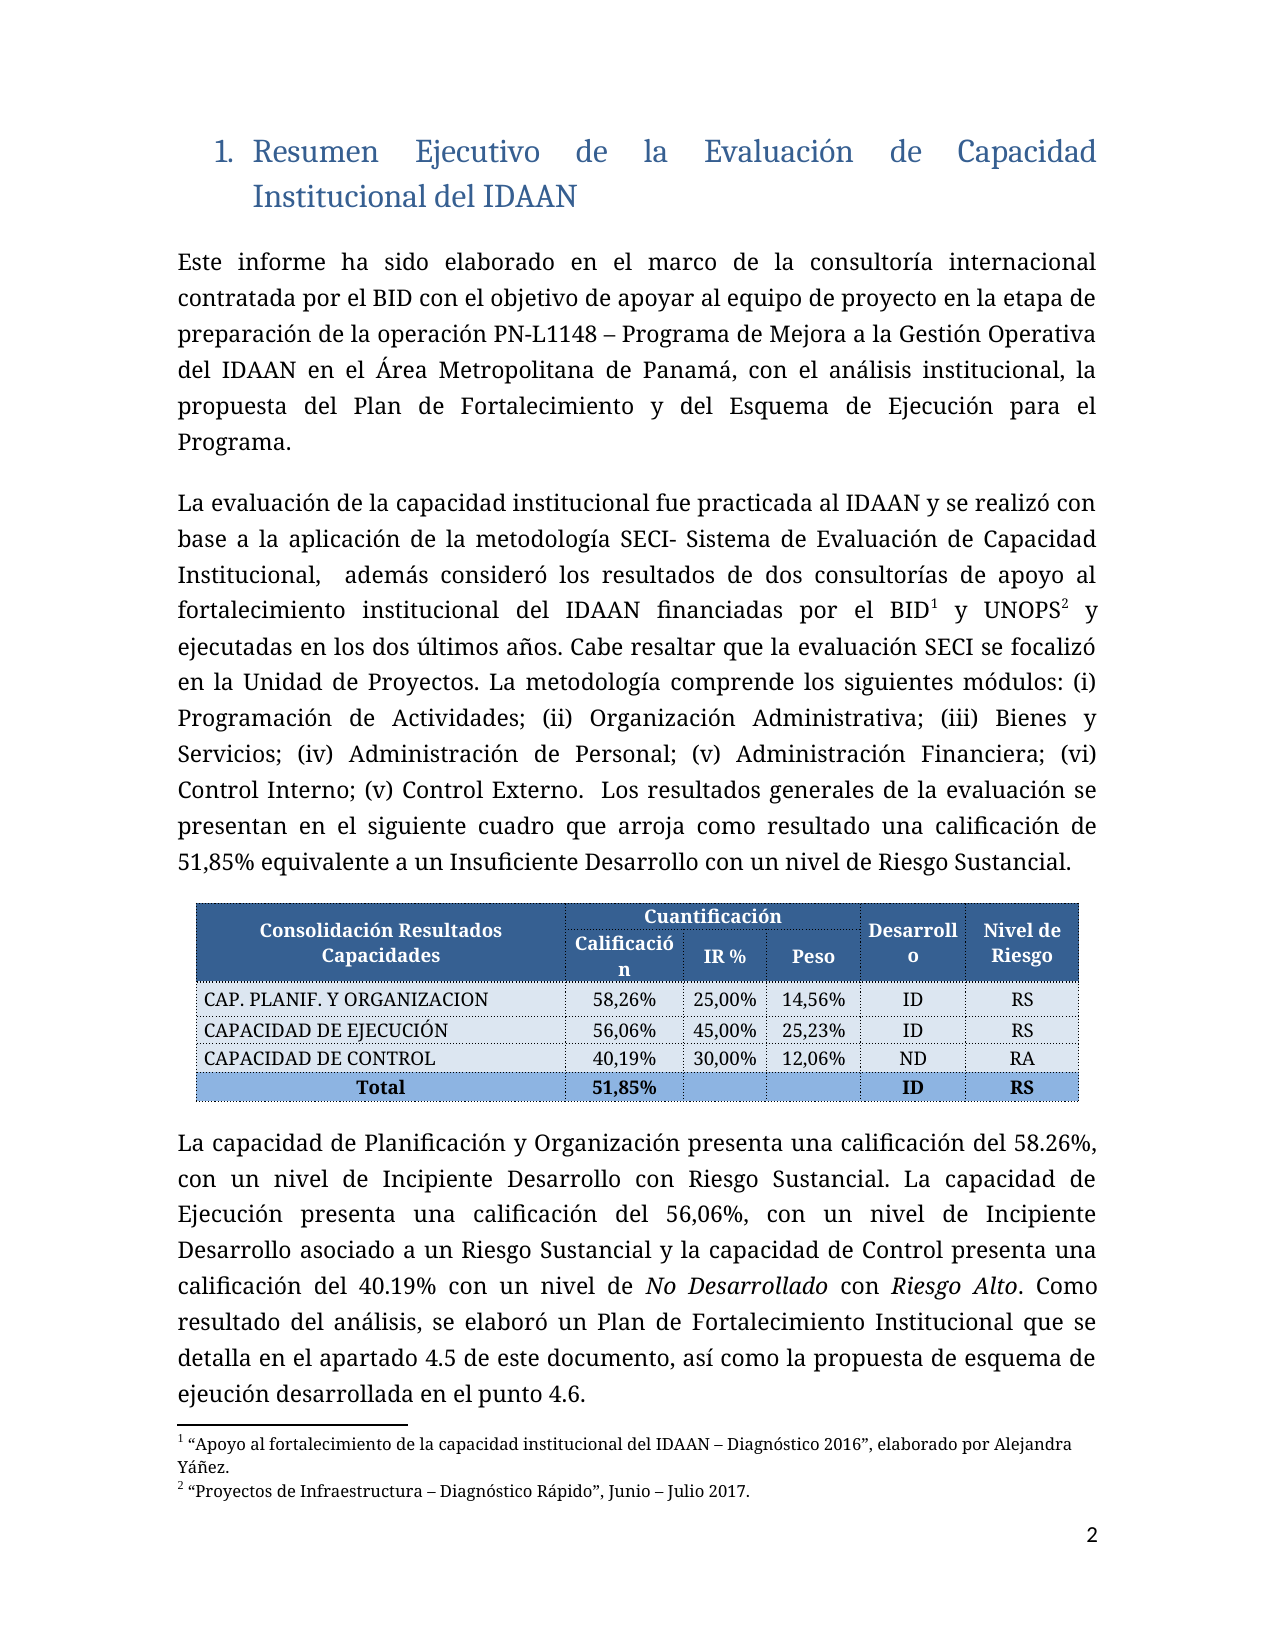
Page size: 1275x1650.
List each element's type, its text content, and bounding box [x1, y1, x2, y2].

table_cell Calificación [565, 929, 683, 981]
table_cell 45,00% [683, 1016, 766, 1043]
table_cell RS [966, 981, 1079, 1016]
table_cell 56,06% [565, 1016, 683, 1043]
table_cell 40,19% [565, 1043, 683, 1072]
table_cell 25,00% [683, 981, 766, 1016]
text La evaluación de la capacidad institucional fue practicada al IDAAN y se realizó con base a la aplicación de la metodología SECI- Sistema de Evaluación de Capacidad Institucional, además consideró los resultados de dos consultorías de apoyo al fortalecimiento institucional del IDAAN financiadas por el BID y UNOPS y ejecutadas en los dos últimos años. Cabe resaltar que la evaluación SECI se focalizó en la Unidad de Proyectos. La metodología comprende los siguientes módulos: (i) Programación de Actividades; (ii) Organización Administrativa; (iii) Bienes y Servicios; (iv) Administración de Personal; (v) Administración Financiera; (vi) Control Interno; (v) Control Externo. Los resultados generales de la evaluación se presentan en el siguiente cuadro que arroja como resultado una calificación de 51,85% equivalente a un Insuficiente Desarrollo con un nivel de Riesgo Sustancial. [177, 487, 1098, 877]
table_cell Total [196, 1072, 565, 1101]
table_cell 14,56% [766, 981, 860, 1016]
table_header Cuantificación [565, 903, 860, 929]
table_cell [766, 1072, 860, 1101]
table_cell 30,00% [683, 1043, 766, 1072]
table_cell Peso [766, 929, 860, 981]
table_header Consolidación Resultados Capacidades [196, 903, 565, 981]
table_cell CAPACIDAD DE EJECUCIÓN [196, 1016, 565, 1043]
table_cell 12,06% [766, 1043, 860, 1072]
table_header Nivel de Riesgo [966, 903, 1079, 981]
text Este informe ha sido elaborado en el marco de la consultoría internacional contratada por el BID con el objetivo de apoyar al equipo de proyecto en la etapa de preparación de la operación PN-L1148 – Programa de Mejora a la Gestión Operativa del IDAAN en el Área Metropolitana de Panamá, con el análisis institucional, la propuesta del Plan de Fortalecimiento y del Esquema de Ejecución para el Programa. [177, 246, 1098, 457]
text La capacidad de Planificación y Organización presenta una calificación del 58.26%, con un nivel de Incipiente Desarrollo con Riesgo Sustancial. La capacidad de Ejecución presenta una calificación del 56,06%, con un nivel de Incipiente Desarrollo asociado a un Riesgo Sustancial y la capacidad de Control presenta una calificación del 40.19% con un nivel de No Desarrollado con Riesgo Alto. Como resultado del análisis, se elaboró un Plan de Fortalecimiento Institucional que se detalla en el apartado 4.5 de este documento, así como la propuesta de esquema de ejeución desarrollada en el punto 4.6. [177, 1127, 1098, 1409]
table_cell RS [966, 1072, 1079, 1101]
table_cell CAPACIDAD DE CONTROL [196, 1043, 565, 1072]
table_cell ID [860, 981, 966, 1016]
table_cell [683, 1072, 766, 1101]
table_cell 58,26% [565, 981, 683, 1016]
table_cell ID [860, 1072, 966, 1101]
table_cell IR % [683, 929, 766, 981]
table_cell RA [966, 1043, 1079, 1072]
table_cell ND [860, 1043, 966, 1072]
table_header Desarrollo [860, 903, 966, 981]
table_cell 25,23% [766, 1016, 860, 1043]
table_cell ID [860, 1016, 966, 1043]
table_cell 51,85% [565, 1072, 683, 1101]
subtitle Resumen Ejecutivo de la Evaluación de Capacidad Institucional del IDAAN [215, 133, 1098, 215]
table_cell RS [966, 1016, 1079, 1043]
table_cell CAP. PLANIF. Y ORGANIZACION [196, 981, 565, 1016]
